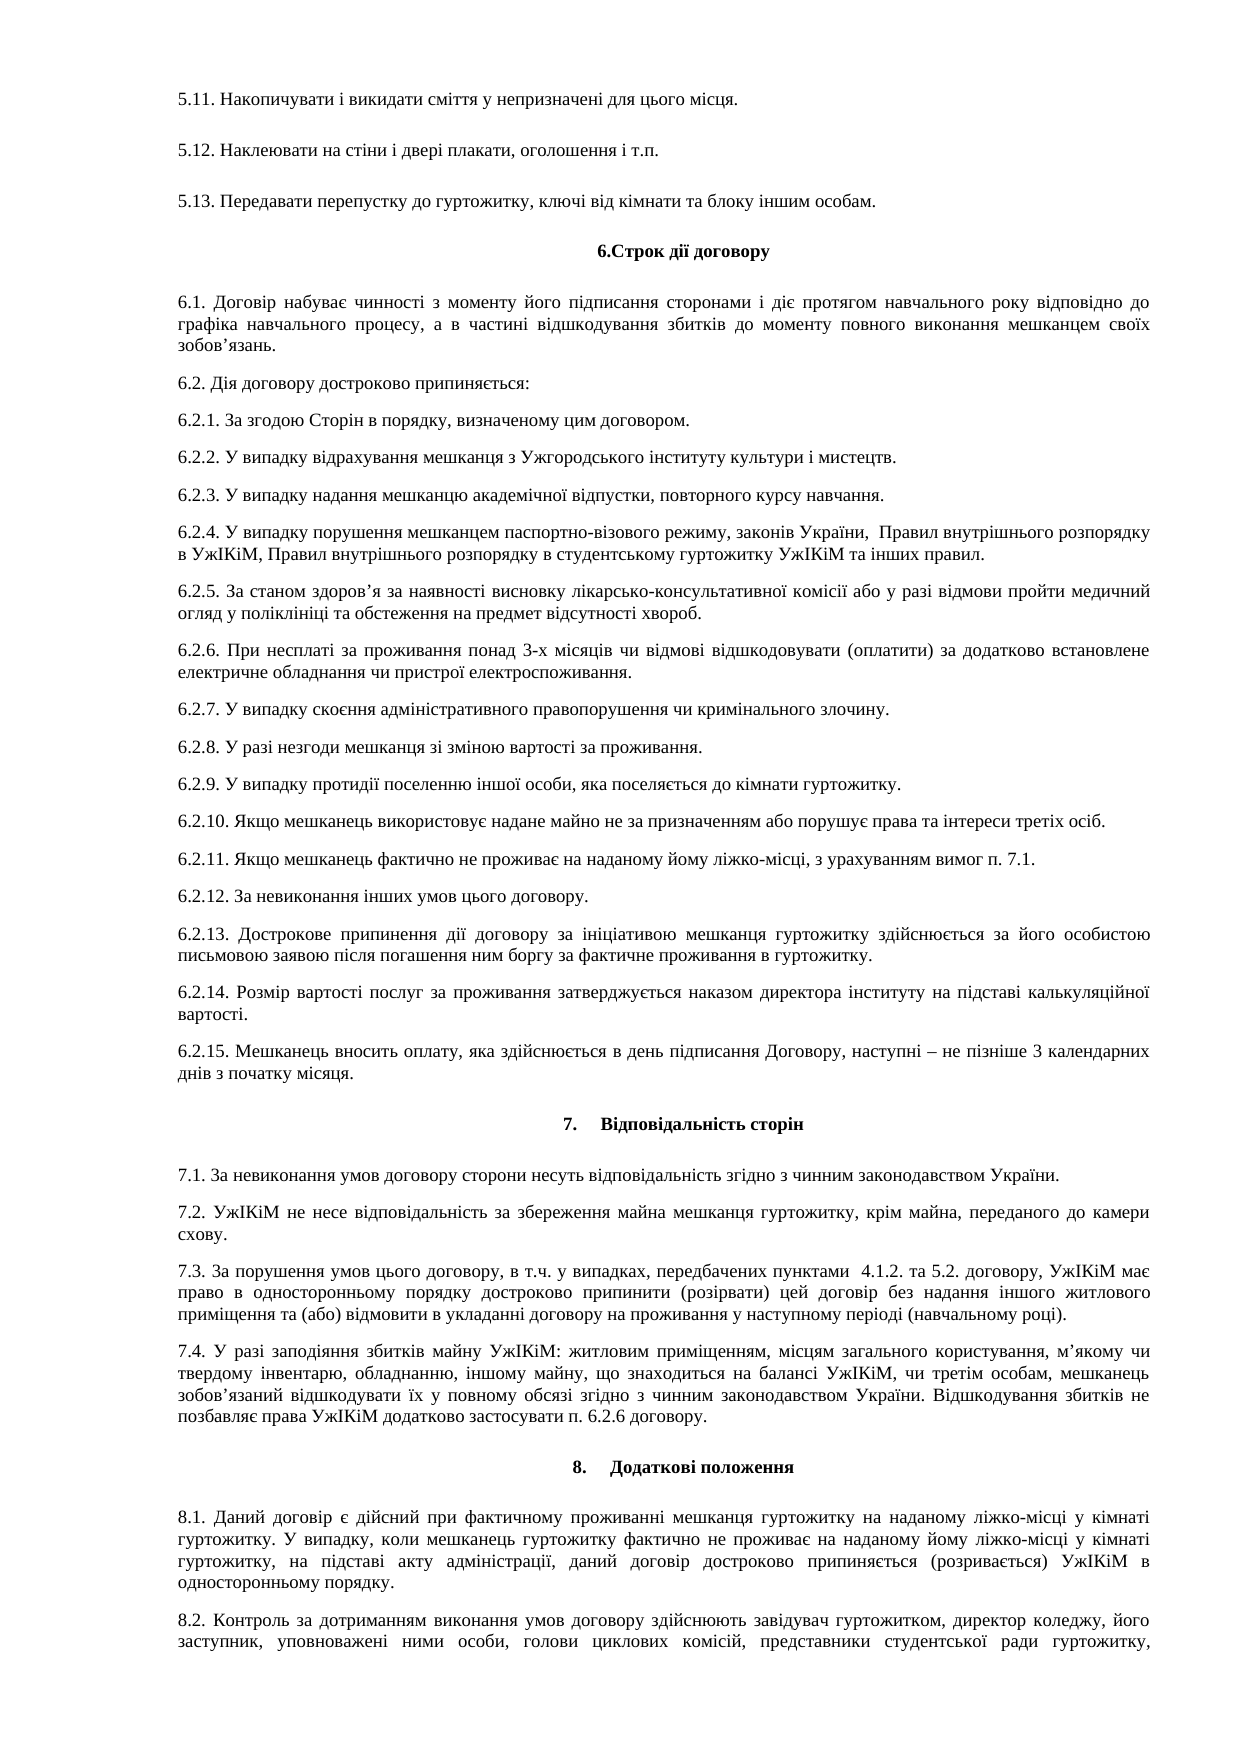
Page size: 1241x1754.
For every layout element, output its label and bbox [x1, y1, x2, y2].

table_header [178, 59, 1152, 1652]
